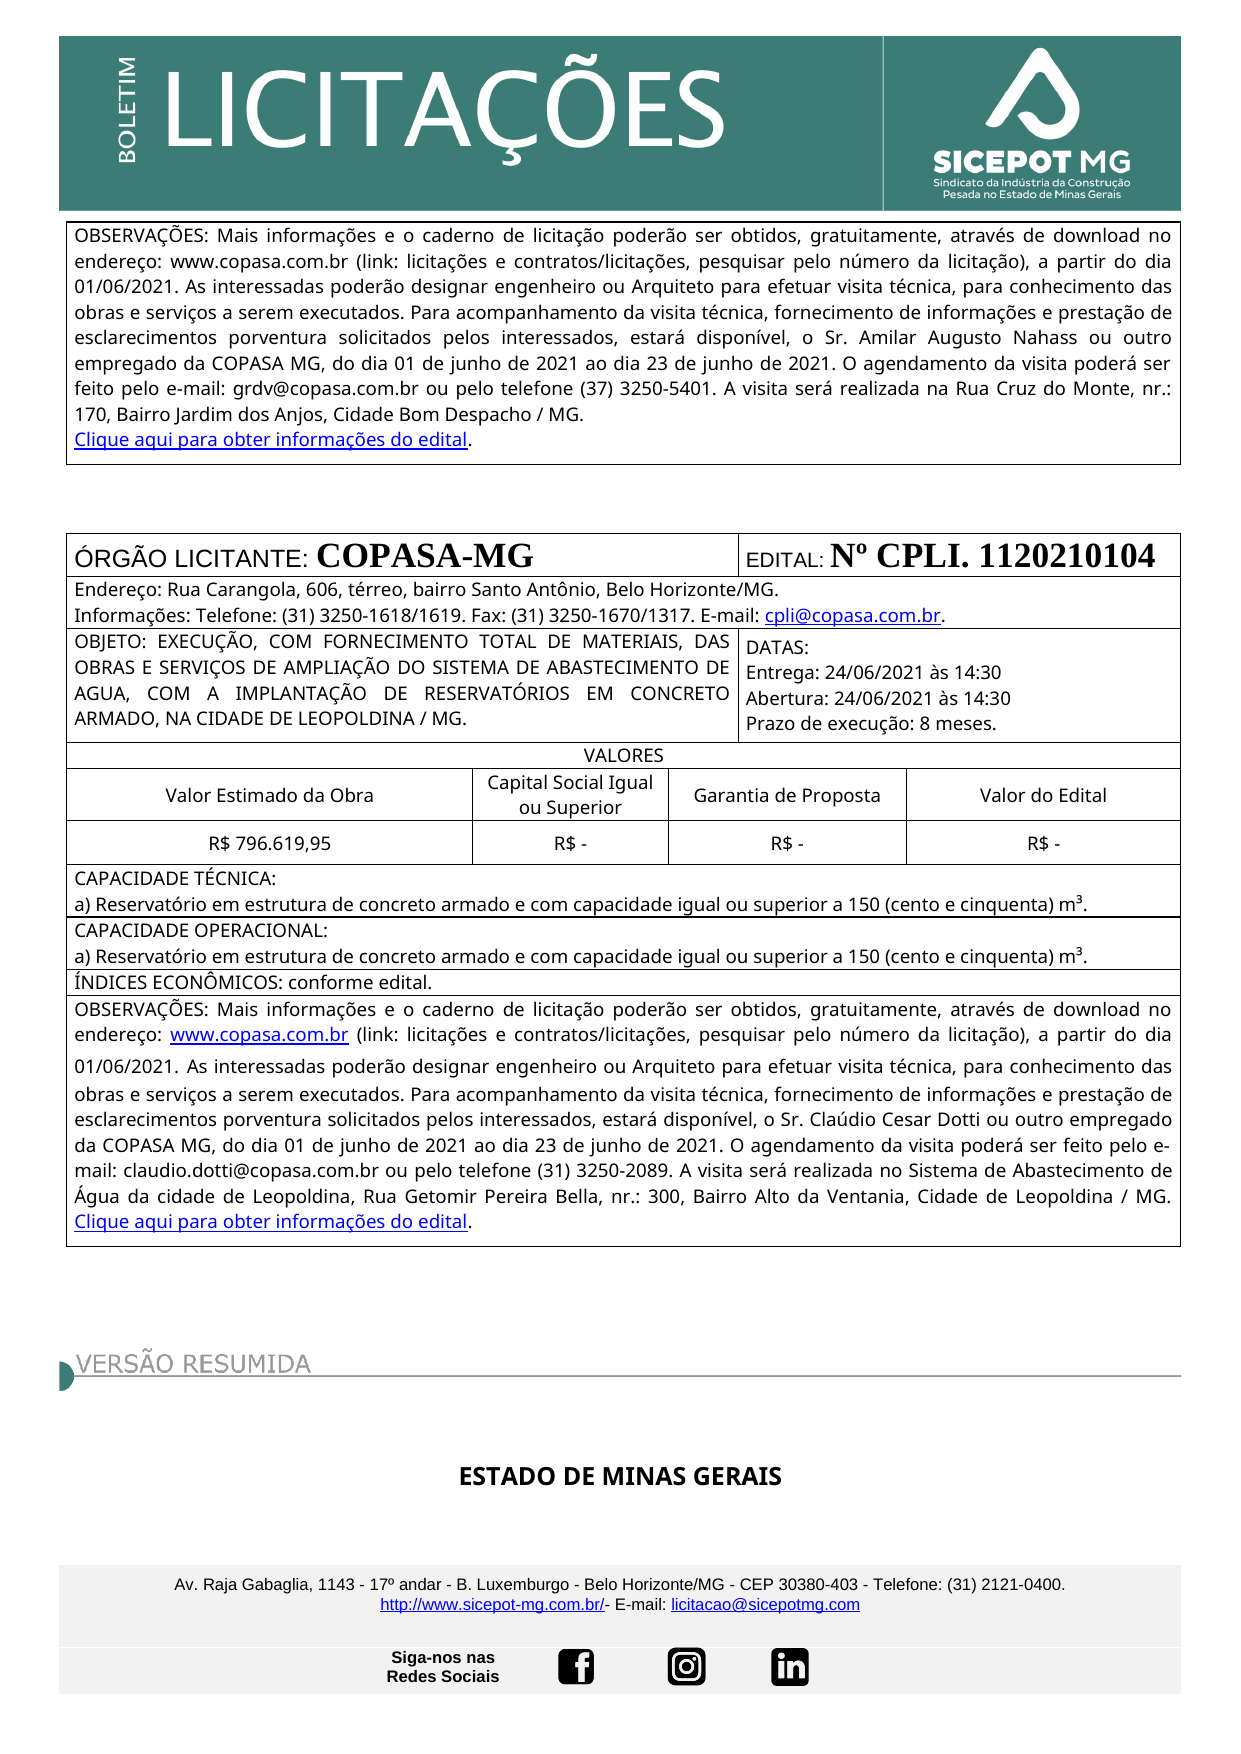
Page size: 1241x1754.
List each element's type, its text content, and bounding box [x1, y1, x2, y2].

table_cell R$ - [669, 821, 906, 864]
table_cell CAPACIDADE OPERACIONAL: a) Reservatório em estrutura de concreto armado e com capacidade igual ou superior a 150 (cento e cinquenta) m³. [67, 918, 1180, 968]
text ESTADO DE MINAS GERAIS [59, 1458, 1181, 1492]
table_cell OBJETO: EXECUÇÃO, COM FORNECIMENTO TOTAL DE MATERIAIS, DAS OBRAS E SERVIÇOS DE AMPLIAÇÃO DO SISTEMA DE ABASTECIMENTO DE AGUA, COM A IMPLANTAÇÃO DE RESERVATÓRIOS EM CONCRETO ARMADO, NA CIDADE DE LEOPOLDINA / MG. [67, 629, 738, 742]
picture [771, 1648, 809, 1686]
table_cell R$ - [473, 821, 668, 864]
picture [667, 1647, 706, 1686]
table_header EDITAL: Nº CPLI. 1120210104 [739, 534, 1180, 576]
table_cell Endereço: Rua Carangola, 606, térreo, bairro Santo Antônio, Belo Horizonte/MG. Informações: Telefone: (31) 3250-1618/1619. Fax: (31) 3250-1670/1317. E-mail: cpli@copasa.com.br. [67, 577, 1180, 628]
table_cell Valor Estimado da Obra [67, 769, 472, 820]
table_cell CAPACIDADE TÉCNICA: a) Reservatório em estrutura de concreto armado e com capacidade igual ou superior a 150 (cento e cinquenta) m³. [67, 865, 1180, 916]
table_cell DATAS: Entrega: 24/06/2021 às 14:30 Abertura: 24/06/2021 às 14:30 Prazo de execução: 8 meses. [739, 629, 1180, 742]
table_cell VALORES [67, 743, 1180, 768]
picture [59, 1348, 1182, 1391]
table_cell R$ - [907, 821, 1180, 864]
table_header ÓRGÃO LICITANTE: COPASA-MG [67, 534, 738, 576]
table_cell OBSERVAÇÕES: Mais informações e o caderno de licitação poderão ser obtidos, gratuitamente, através de download no endereço: www.copasa.com.br (link: licitações e contratos/licitações, pesquisar pelo número da licitação), a partir do dia 01/06/2021. As interessadas poderão designar engenheiro ou Arquiteto para efetuar visita técnica, para conhecimento das obras e serviços a serem executados. Para acompanhamento da visita técnica, fornecimento de informações e prestação de esclarecimentos porventura solicitados pelos interessados, estará disponível, o Sr. Amilar Augusto Nahass ou outro empregado da COPASA MG, do dia 01 de junho de 2021 ao dia 23 de junho de 2021. O agendamento da visita poderá ser feito pelo e-mail: grdv@copasa.com.br ou pelo telefone (37) 3250-5401. A visita será realizada na Rua Cruz do Monte, nr.: 170, Bairro Jardim dos Anjos, Cidade Bom Despacho / MG. Clique aqui para obter informações do edital. [67, 223, 1180, 463]
picture [557, 1648, 594, 1685]
table_cell ÍNDICES ECONÔMICOS: conforme edital. [67, 970, 1180, 995]
table_cell R$ 796.619,95 [67, 821, 472, 864]
picture [59, 36, 1181, 211]
table_cell OBSERVAÇÕES: Mais informações e o caderno de licitação poderão ser obtidos, gratuitamente, através de download no endereço: www.copasa.com.br (link: licitações e contratos/licitações, pesquisar pelo número da licitação), a partir do dia 01/06/2021. As interessadas poderão designar engenheiro ou Arquiteto para efetuar visita técnica, para conhecimento das obras e serviços a serem executados. Para acompanhamento da visita técnica, fornecimento de informações e prestação de esclarecimentos porventura solicitados pelos interessados, estará disponível, o Sr. Claúdio Cesar Dotti ou outro empregado da COPASA MG, do dia 01 de junho de 2021 ao dia 23 de junho de 2021. O agendamento da visita poderá ser feito pelo e-mail: claudio.dotti@copasa.com.br ou pelo telefone (31) 3250-2089. A visita será realizada no Sistema de Abastecimento de Água da cidade de Leopoldina, Rua Getomir Pereira Bella, nr.: 300, Bairro Alto da Ventania, Cidade de Leopoldina / MG. Clique aqui para obter informações do edital. [67, 996, 1180, 1246]
table_cell Valor do Edital [907, 769, 1180, 820]
table_cell Capital Social Igual ou Superior [473, 769, 668, 820]
table_cell Garantia de Proposta [669, 769, 906, 820]
